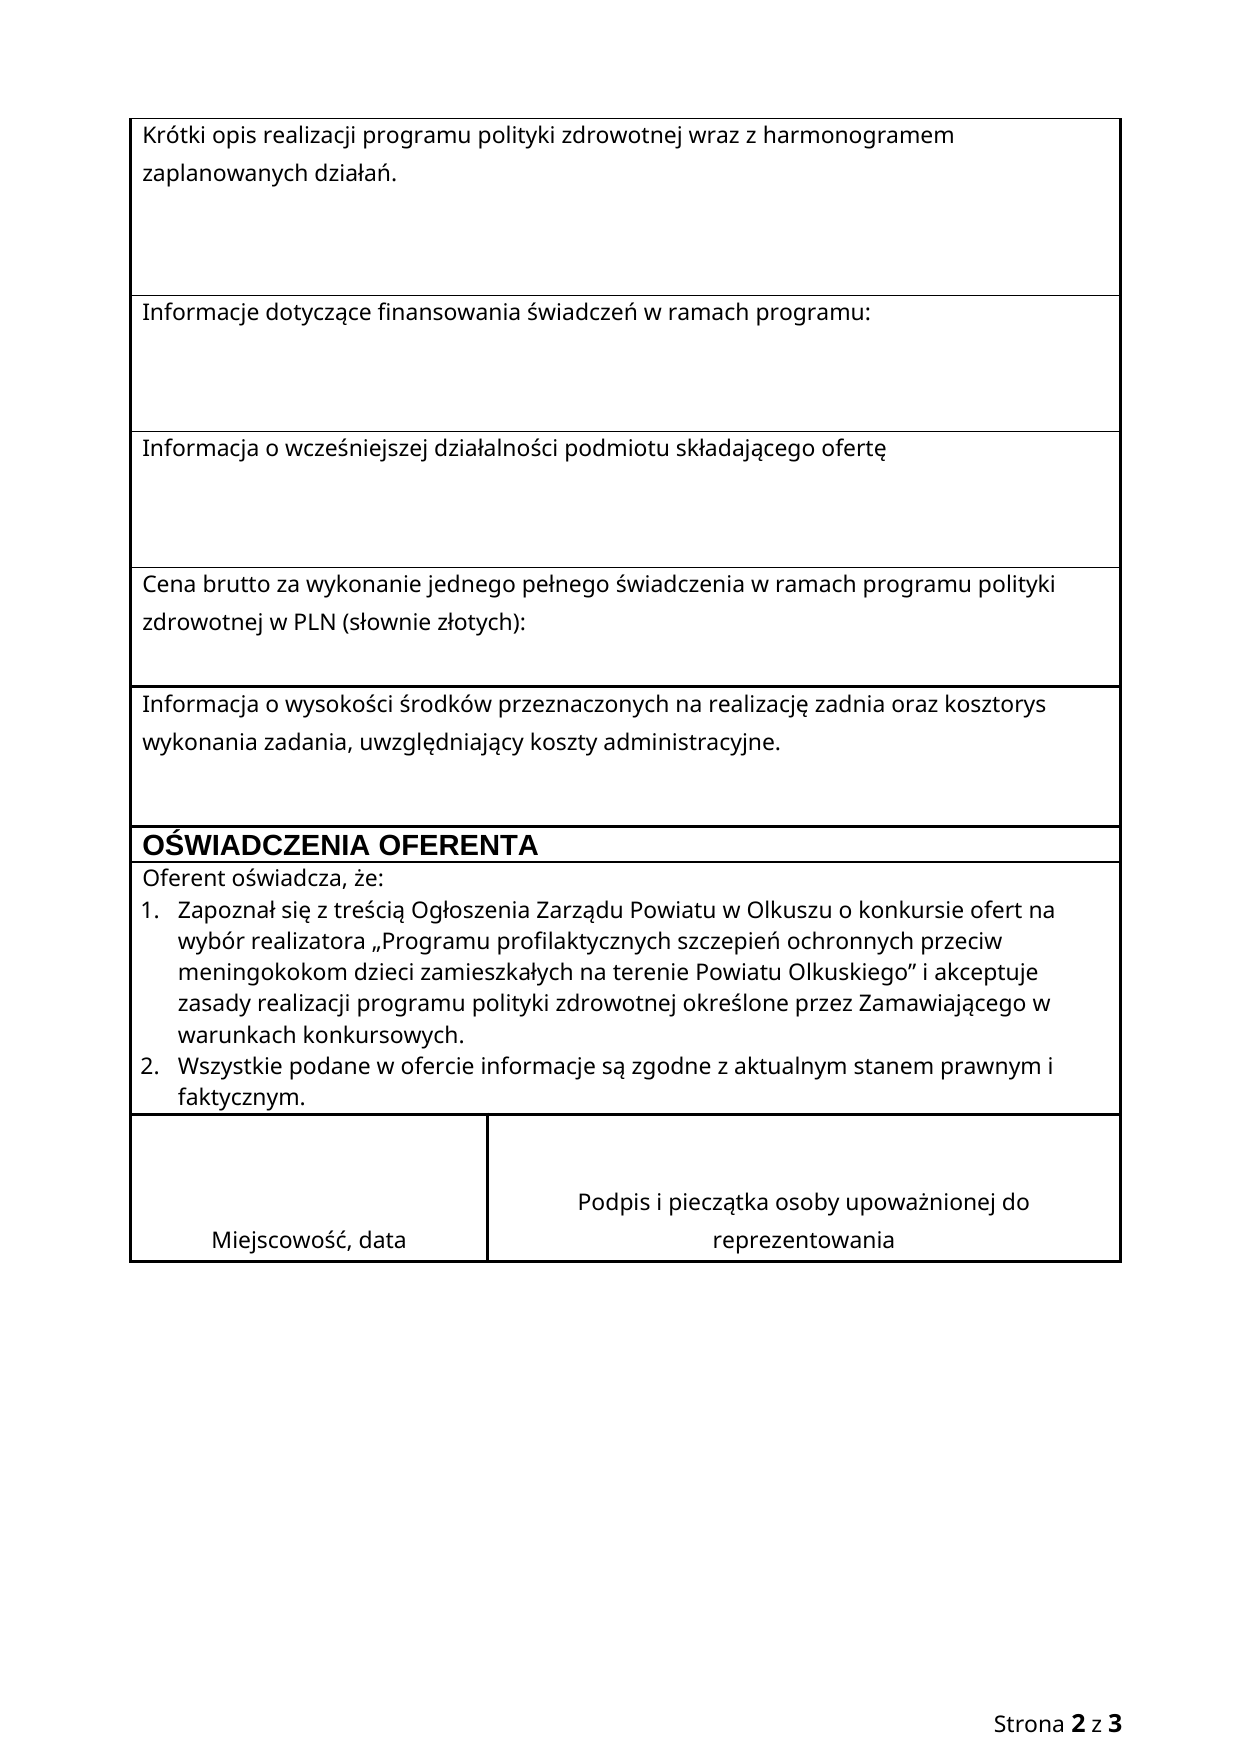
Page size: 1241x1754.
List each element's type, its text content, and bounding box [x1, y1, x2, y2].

table_cell Miejscowość, data [132, 1116, 486, 1260]
table_cell Cena brutto za wykonanie jednego pełnego świadczenia w ramach programu polityki zdrowotnej w PLN (słownie złotych): [132, 568, 1119, 685]
table_cell Oferent oświadcza, że: Zapoznał się z treścią Ogłoszenia Zarządu Powiatu w Olkuszu o konkursie ofert na wybór realizatora „Programu profilaktycznych szczepień ochronnych przeciw meningokokom dzieci zamieszkałych na terenie Powiatu Olkuskiego” i akceptuje zasady realizacji programu polityki zdrowotnej określone przez Zamawiającego w warunkach konkursowych. Wszystkie podane w ofercie informacje są zgodne z aktualnym stanem prawnym i faktycznym. [132, 863, 1119, 1112]
table_cell OŚWIADCZENIA OFERENTA [132, 828, 1119, 861]
table_cell Informacja o wcześniejszej działalności podmiotu składającego ofertę [132, 432, 1119, 567]
table_cell Krótki opis realizacji programu polityki zdrowotnej wraz z harmonogramem zaplanowanych działań. [132, 119, 1119, 295]
table_cell Informacja o wysokości środków przeznaczonych na realizację zadnia oraz kosztorys wykonania zadania, uwzględniający koszty administracyjne. [132, 688, 1119, 825]
table_cell Informacje dotyczące finansowania świadczeń w ramach programu: [132, 296, 1119, 431]
table_cell Podpis i pieczątka osoby upoważnionej do reprezentowania [489, 1116, 1119, 1260]
